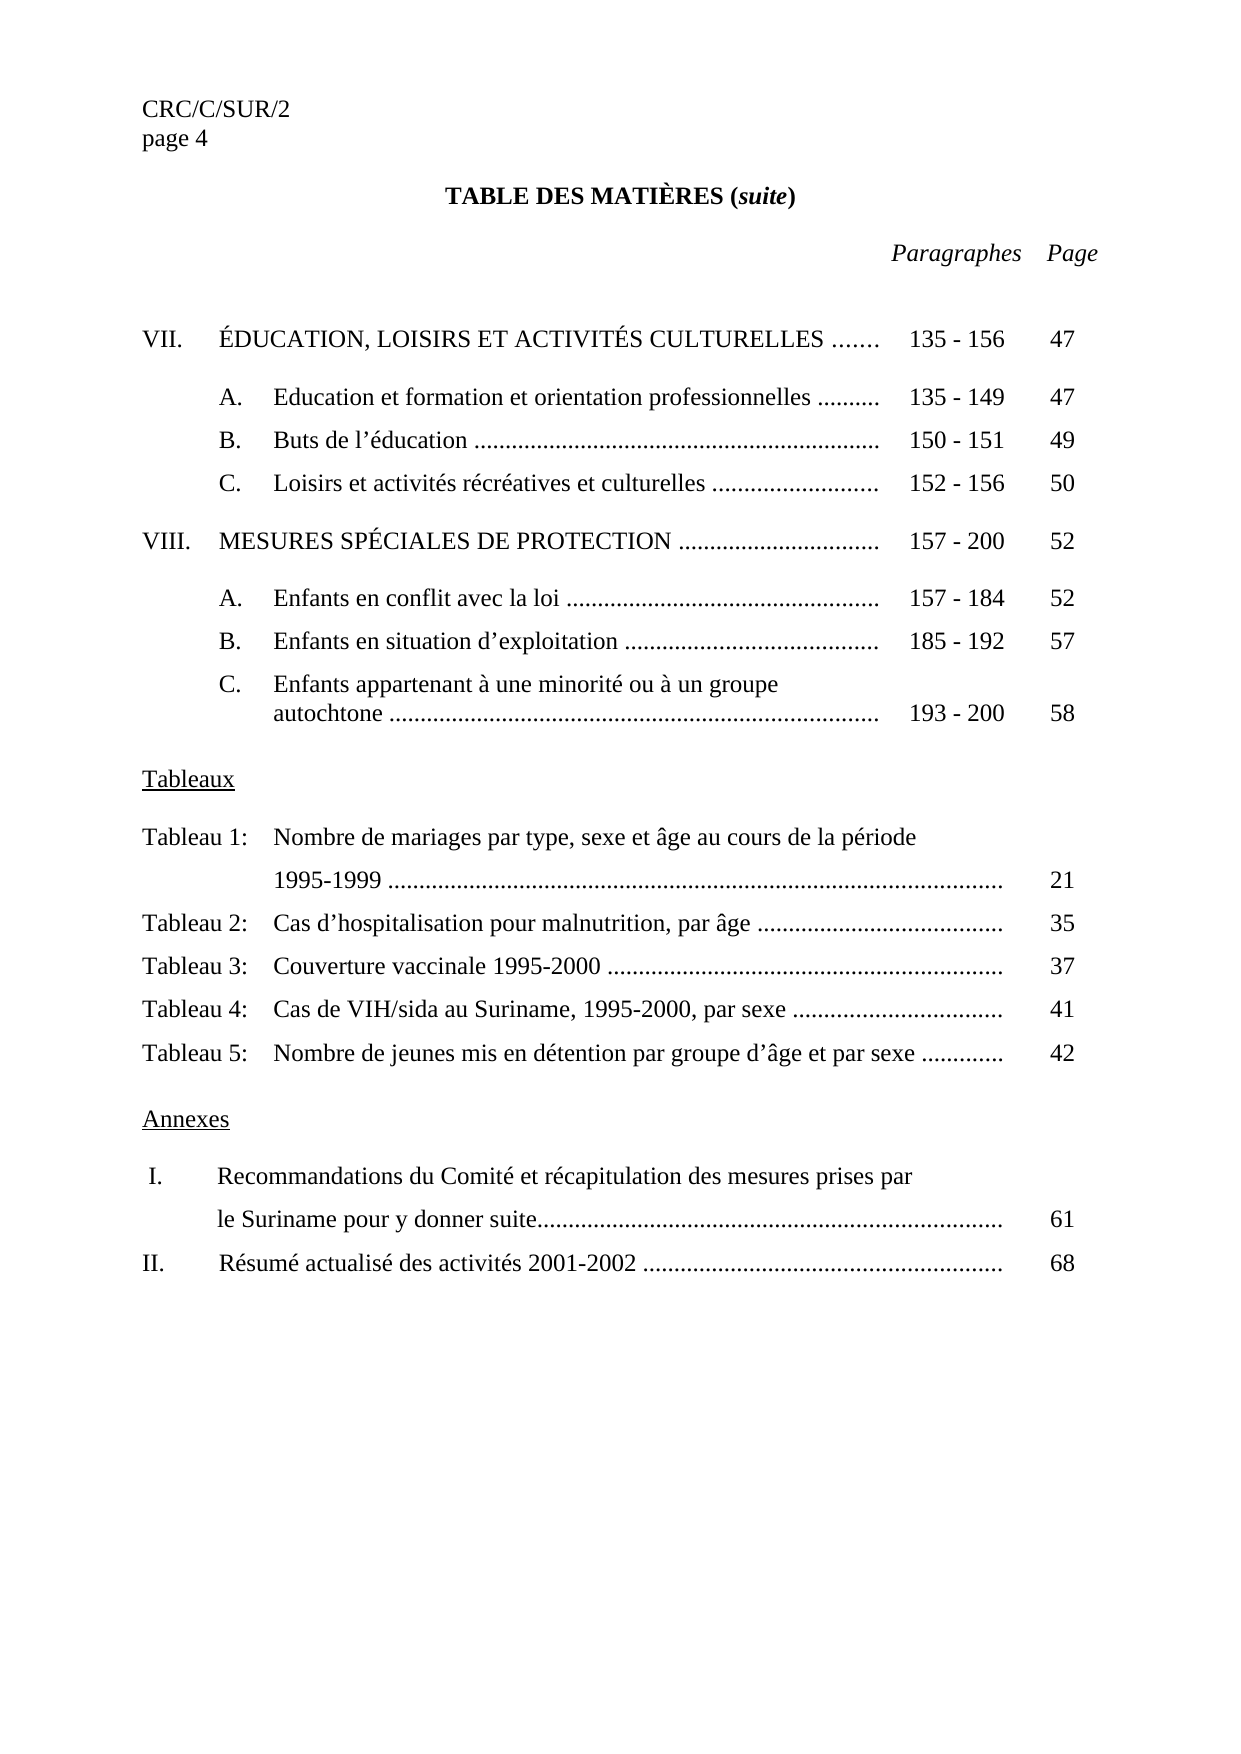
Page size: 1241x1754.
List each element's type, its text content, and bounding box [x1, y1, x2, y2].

text TABLE DES MATIÈRES (suite) [142, 181, 1098, 209]
text I. Recommandations du Comité et récapitulation des mesures prises par le Suriname pour y donner suite 61 [142, 1161, 1098, 1233]
text Annexes [142, 1104, 1098, 1133]
text C. Loisirs et activités récréatives et culturelles 152 - 156 50 [142, 468, 1098, 497]
text C. Enfants appartenant à une minorité ou à un groupe [142, 669, 1098, 698]
text B. Enfants en situation d’exploitation 185 - 192 57 [142, 626, 1098, 655]
text Tableau 1: Nombre de mariages par type, sexe et âge au cours de la période 1995-1999 21 [142, 822, 1098, 894]
text II. Résumé actualisé des activités 2001-2002 68 [142, 1248, 1098, 1276]
text A. Education et formation et orientation professionnelles 135 - 149 47 [142, 382, 1098, 411]
text Tableau 3: Couverture vaccinale 1995-2000 37 [142, 951, 1098, 980]
text VII. ÉDUCATION, LOISIRS ET ACTIVITÉS CULTURELLES 135 - 156 47 [142, 324, 1098, 353]
text B. Buts de l’éducation 150 - 151 49 [142, 425, 1098, 454]
text Tableau 5: Nombre de jeunes mis en détention par groupe d’âge et par sexe 42 [142, 1038, 1098, 1066]
text Tableau 4: Cas de VIH/sida au Suriname, 1995-2000, par sexe 41 [142, 994, 1098, 1023]
text autochtone 193 - 200 58 [142, 698, 1098, 727]
text A. Enfants en conflit avec la loi 157 - 184 52 [142, 583, 1098, 612]
text Paragraphes Page [142, 238, 1098, 267]
subtitle Tableaux [142, 764, 1098, 793]
text VIII. MESURES SPÉCIALES DE PROTECTION 157 - 200 52 [142, 526, 1098, 554]
text Tableau 2: Cas d’hospitalisation pour malnutrition, par âge 35 [142, 908, 1098, 937]
